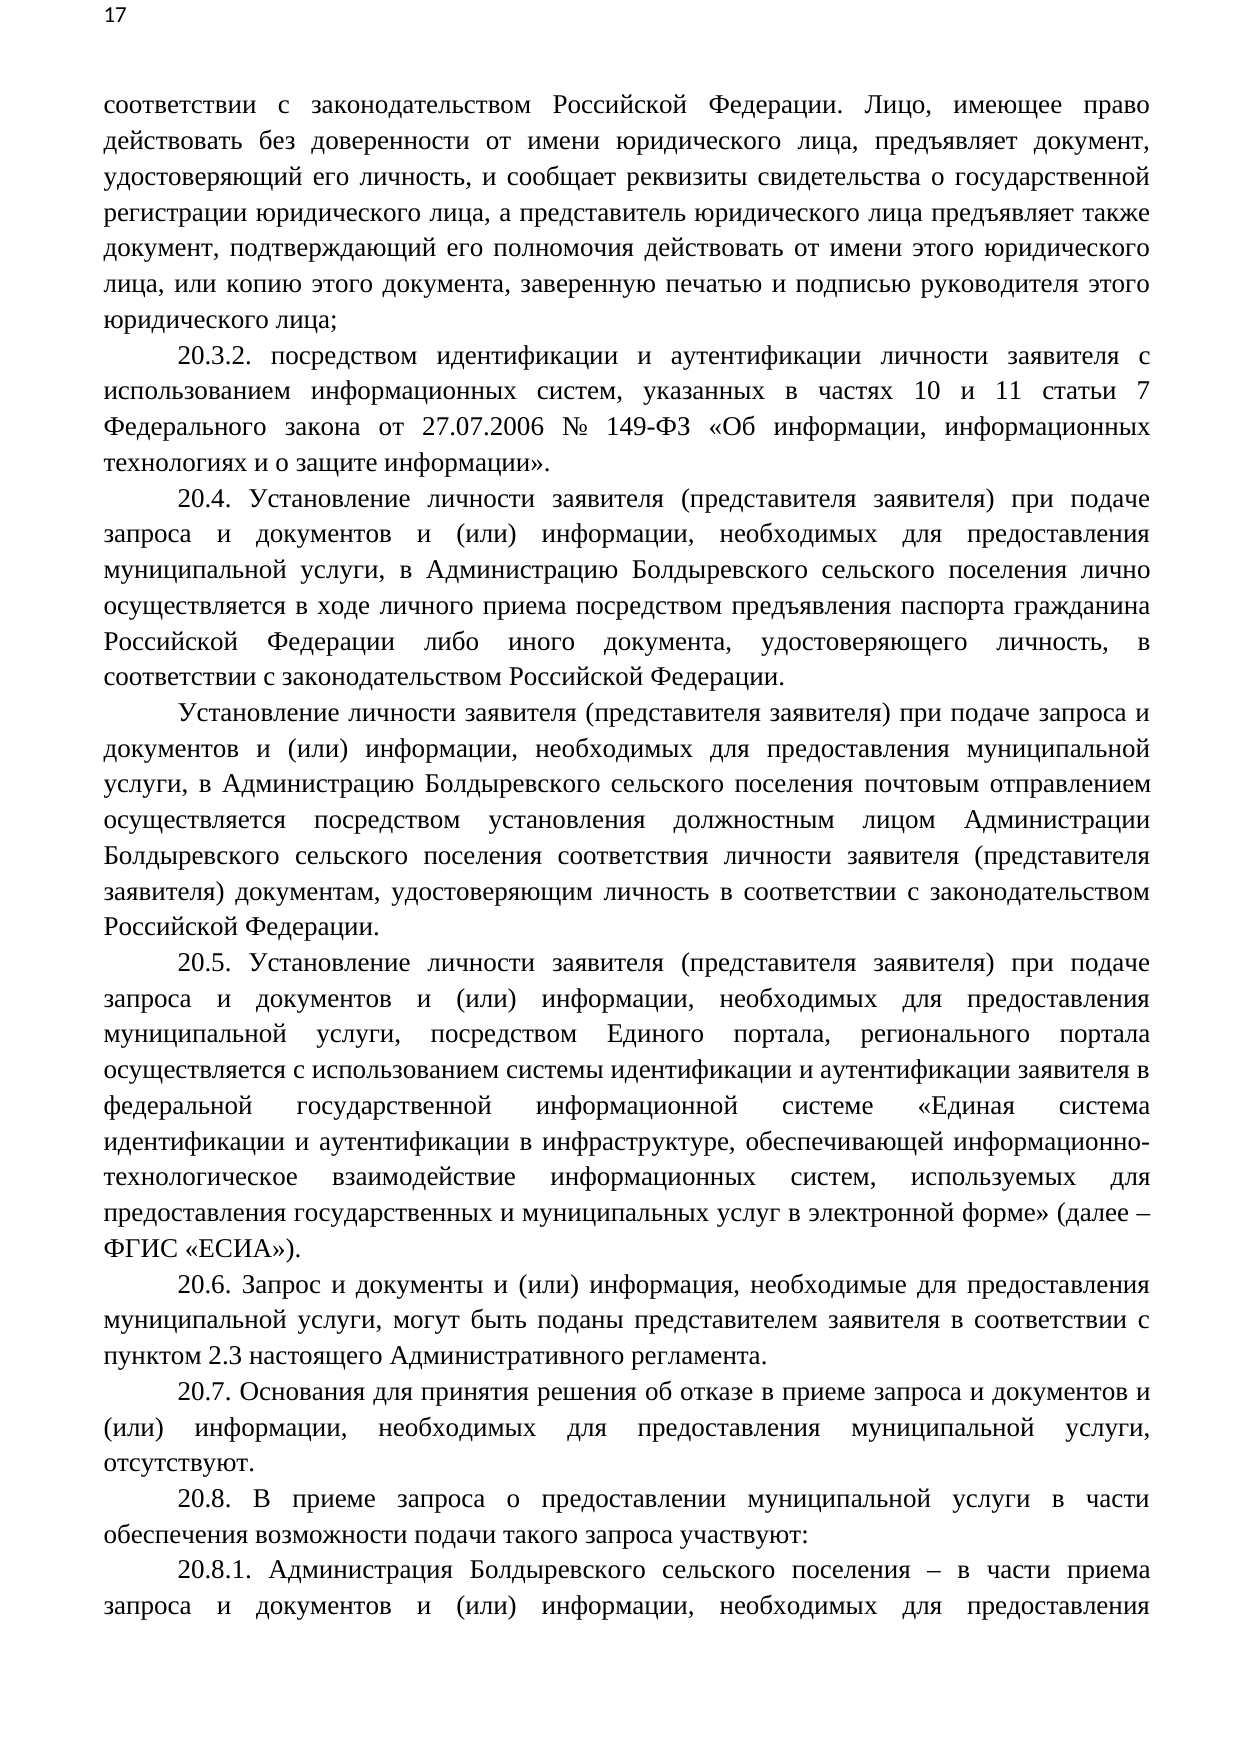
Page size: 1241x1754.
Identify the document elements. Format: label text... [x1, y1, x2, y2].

text 20.8. В приеме запроса о предоставлении муниципальной услуги в части обеспечения возможности подачи такого запроса участвуют: [103, 1482, 1152, 1549]
text 20.4. Установление личности заявителя (представителя заявителя) при подаче запроса и документов и (или) информации, необходимых для предоставления муниципальной услуги, в Администрацию Болдыревского сельского поселения лично осуществляется в ходе личного приема посредством предъявления паспорта гражданина Российской Федерации либо иного документа, удостоверяющего личность, в соответствии с законодательством Российской Федерации. [103, 482, 1152, 691]
text Установление личности заявителя (представителя заявителя) при подаче запроса и документов и (или) информации, необходимых для предоставления муниципальной услуги, в Администрацию Болдыревского сельского поселения почтовым отправлением осуществляется посредством установления должностным лицом Администрации Болдыревского сельского поселения соответствия личности заявителя (представителя заявителя) документам, удостоверяющим личность в соответствии с законодательством Российской Федерации. [103, 696, 1152, 942]
text 20.6. Запрос и документы и (или) информация, необходимые для предоставления муниципальной услуги, могут быть поданы представителем заявителя в соответствии с пунктом 2.3 настоящего Административного регламента. [103, 1268, 1152, 1370]
text 20.3.2. посредством идентификации и аутентификации личности заявителя с использованием информационных систем, указанных в частях 10 и 11 статьи 7 Федерального закона от 27.07.2006 № 149-ФЗ «Об информации, информационных технологиях и о защите информации». [103, 339, 1152, 477]
text 20.7. Основания для принятия решения об отказе в приеме запроса и документов и (или) информации, необходимых для предоставления муниципальной услуги, отсутствуют. [103, 1375, 1152, 1477]
text 20.5. Установление личности заявителя (представителя заявителя) при подаче запроса и документов и (или) информации, необходимых для предоставления муниципальной услуги, посредством Единого портала, регионального портала осуществляется с использованием системы идентификации и аутентификации заявителя в федеральной государственной информационной системе «Единая система идентификации и аутентификации в инфраструктуре, обеспечивающей информационно-технологическое взаимодействие информационных систем, используемых для предоставления государственных и муниципальных услуг в электронной форме» (далее – ФГИС «ЕСИА»). [103, 946, 1152, 1263]
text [103, 89, 1152, 334]
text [103, 1553, 1152, 1620]
